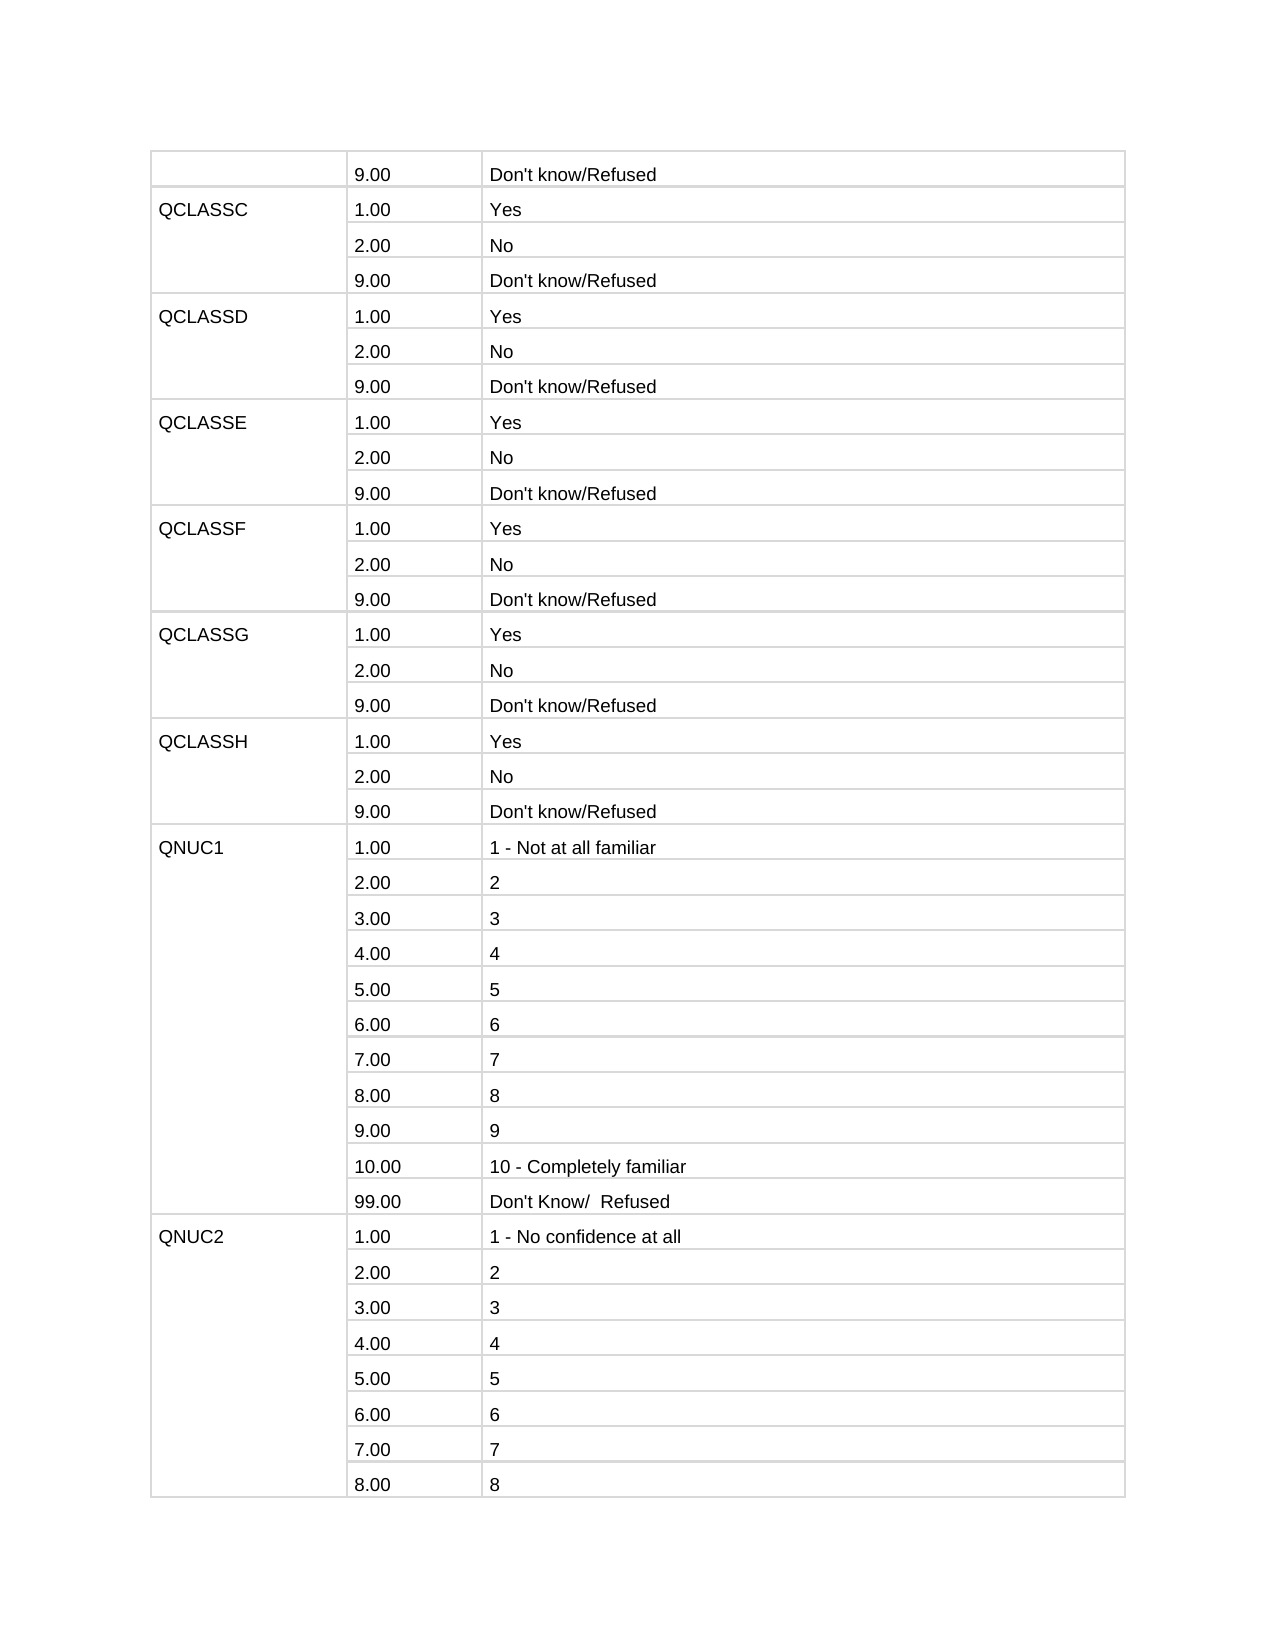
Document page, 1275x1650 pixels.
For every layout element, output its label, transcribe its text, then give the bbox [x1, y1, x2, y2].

table_cell 4 [483, 931, 1124, 964]
table_cell 1.00 [348, 294, 481, 327]
table_cell Yes [483, 294, 1124, 327]
table_cell 2.00 [348, 860, 481, 894]
table_cell 6.00 [348, 1002, 481, 1035]
table_cell QCLASSE [152, 400, 346, 504]
table_cell QCLASSF [152, 506, 346, 610]
table_cell QCLASSC [152, 188, 346, 292]
table_cell 7.00 [348, 1038, 481, 1071]
table_cell 10 - Completely familiar [483, 1144, 1124, 1177]
table_cell Don't know/Refused [483, 365, 1124, 398]
table_cell Don't know/Refused [483, 577, 1124, 610]
table_cell 9.00 [348, 152, 481, 185]
table_cell No [483, 648, 1124, 681]
table_cell No [483, 435, 1124, 469]
table_cell 3 [483, 896, 1124, 929]
table_cell 2 [483, 1250, 1124, 1283]
table_cell 1.00 [348, 188, 481, 221]
table_cell 4 [483, 1321, 1124, 1354]
table_cell 2.00 [348, 223, 481, 256]
table_cell 2.00 [348, 542, 481, 575]
table_cell 6.00 [348, 1392, 481, 1425]
table_cell 2.00 [348, 754, 481, 787]
table_cell 2.00 [348, 435, 481, 469]
table_cell Don't know/Refused [483, 683, 1124, 717]
table_cell 1.00 [348, 719, 481, 752]
table_cell 9.00 [348, 790, 481, 823]
table_cell 1 - No confidence at all [483, 1215, 1124, 1248]
table_cell 7 [483, 1427, 1124, 1460]
table_cell 8.00 [348, 1073, 481, 1106]
table_cell 6 [483, 1392, 1124, 1425]
table_cell 9.00 [348, 577, 481, 610]
table_cell Don't know/Refused [483, 790, 1124, 823]
table_cell 2.00 [348, 329, 481, 362]
table_cell 9.00 [348, 683, 481, 717]
table_cell Don't know/Refused [483, 471, 1124, 504]
table_cell 9.00 [348, 258, 481, 292]
table_cell 9 [483, 1108, 1124, 1142]
table_cell No [483, 754, 1124, 787]
table_cell 8 [483, 1463, 1124, 1496]
table_cell Yes [483, 400, 1124, 433]
table_cell Don't Know/ Refused [483, 1179, 1124, 1212]
table_cell 1.00 [348, 825, 481, 858]
table_cell 7 [483, 1038, 1124, 1071]
table_cell 5 [483, 1356, 1124, 1389]
table_cell 99.00 [348, 1179, 481, 1212]
table_cell 10.00 [348, 1144, 481, 1177]
table_cell QCLASSG [152, 613, 346, 717]
table_cell 5.00 [348, 1356, 481, 1389]
table_cell Yes [483, 719, 1124, 752]
table_cell Don't know/Refused [483, 258, 1124, 292]
table_cell 9.00 [348, 365, 481, 398]
table_cell 1.00 [348, 400, 481, 433]
table_cell 8.00 [348, 1463, 481, 1496]
table_cell 2 [483, 860, 1124, 894]
table_cell No [483, 329, 1124, 362]
table_cell 4.00 [348, 931, 481, 964]
table_cell 6 [483, 1002, 1124, 1035]
table_cell QNUC1 [152, 825, 346, 1212]
table_cell 7.00 [348, 1427, 481, 1460]
table_cell Yes [483, 613, 1124, 646]
table_cell 9.00 [348, 471, 481, 504]
table_cell 4.00 [348, 1321, 481, 1354]
table_cell 2.00 [348, 1250, 481, 1283]
table_cell No [483, 223, 1124, 256]
table_cell 5.00 [348, 967, 481, 1000]
table_cell 3.00 [348, 896, 481, 929]
table_cell 1.00 [348, 506, 481, 539]
table_cell 5 [483, 967, 1124, 1000]
table_cell Yes [483, 188, 1124, 221]
table_cell 3 [483, 1285, 1124, 1319]
table_cell QNUC2 [152, 1215, 346, 1496]
table_cell 9.00 [348, 1108, 481, 1142]
table_cell 8 [483, 1073, 1124, 1106]
table_cell Don't know/Refused [483, 152, 1124, 185]
table_cell QCLASSD [152, 294, 346, 398]
table_cell 1 - Not at all familiar [483, 825, 1124, 858]
table_cell No [483, 542, 1124, 575]
table_cell 3.00 [348, 1285, 481, 1319]
table_cell 2.00 [348, 648, 481, 681]
table_cell 1.00 [348, 1215, 481, 1248]
table_cell 1.00 [348, 613, 481, 646]
table_cell QCLASSH [152, 719, 346, 823]
table_cell Yes [483, 506, 1124, 539]
